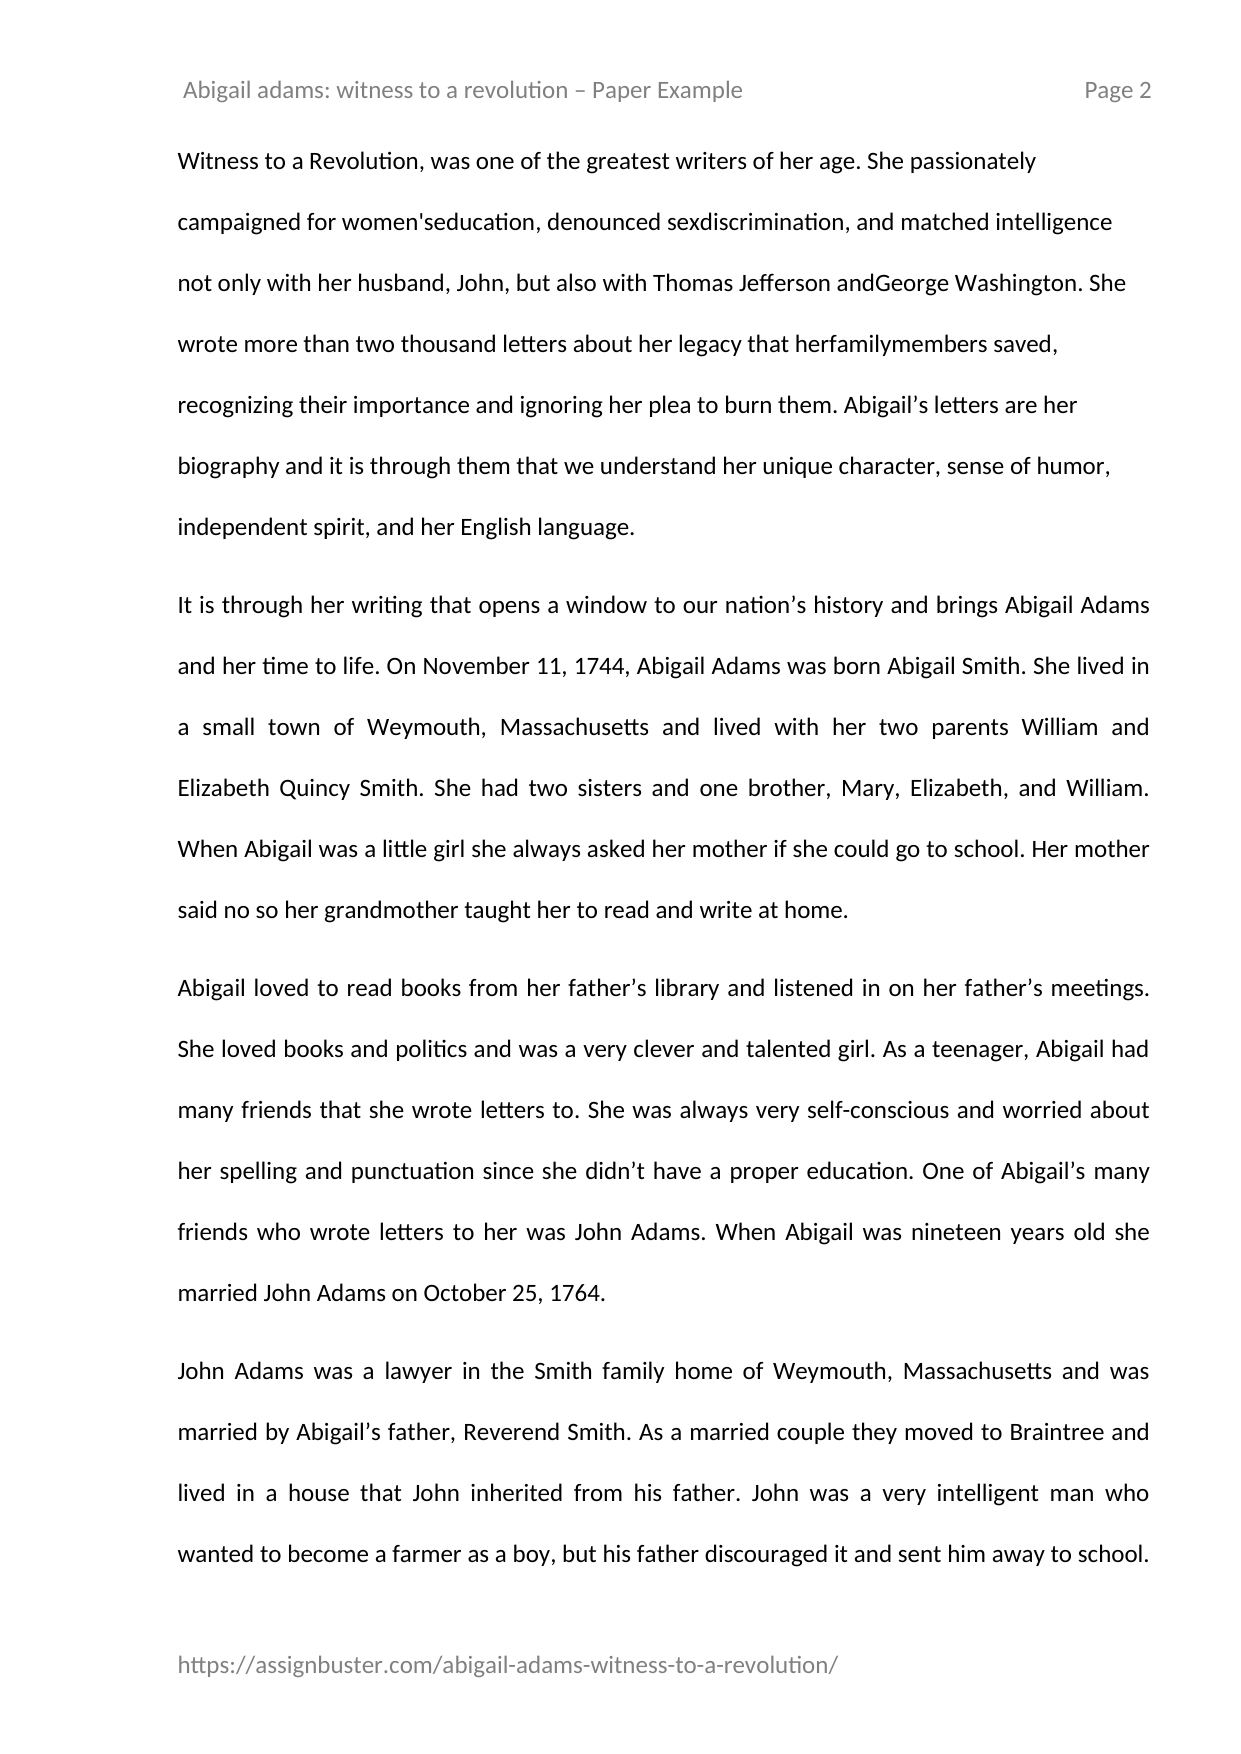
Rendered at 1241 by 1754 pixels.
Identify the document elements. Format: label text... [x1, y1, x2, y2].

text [177, 1355, 1152, 1568]
text Witness to a Revolution, was one of the greatest writers of her age. She passionately campaigned for women'seducation, denounced sexdiscrimination, and matched intelligence not only with her husband, John, but also with Thomas Jefferson andGeorge Washington. She wrote more than two thousand letters about her legacy that herfamilymembers saved, recognizing their importance and ignoring her plea to burn them. Abigail’s letters are her biography and it is through them that we understand her unique character, sense of humor, independent spirit, and her English language. [177, 145, 1152, 542]
text Abigail loved to read books from her father’s library and listened in on her father’s meetings. She loved books and politics and was a very clever and talented girl. As a teenager, Abigail had many friends that she wrote letters to. She was always very self-conscious and worried about her spelling and punctuation since she didn’t have a proper education. One of Abigail’s many friends who wrote letters to her was John Adams. When Abigail was nineteen years old she married John Adams on October 25, 1764. [177, 972, 1152, 1308]
text It is through her writing that opens a window to our nation’s history and brings Abigail Adams and her time to life. On November 11, 1744, Abigail Adams was born Abigail Smith. She lived in a small town of Weymouth, Massachusetts and lived with her two parents William and Elizabeth Quincy Smith. She had two sisters and one brother, Mary, Elizabeth, and William. When Abigail was a little girl she always asked her mother if she could go to school. Her mother said no so her grandmother taught her to read and write at home. [177, 589, 1152, 925]
